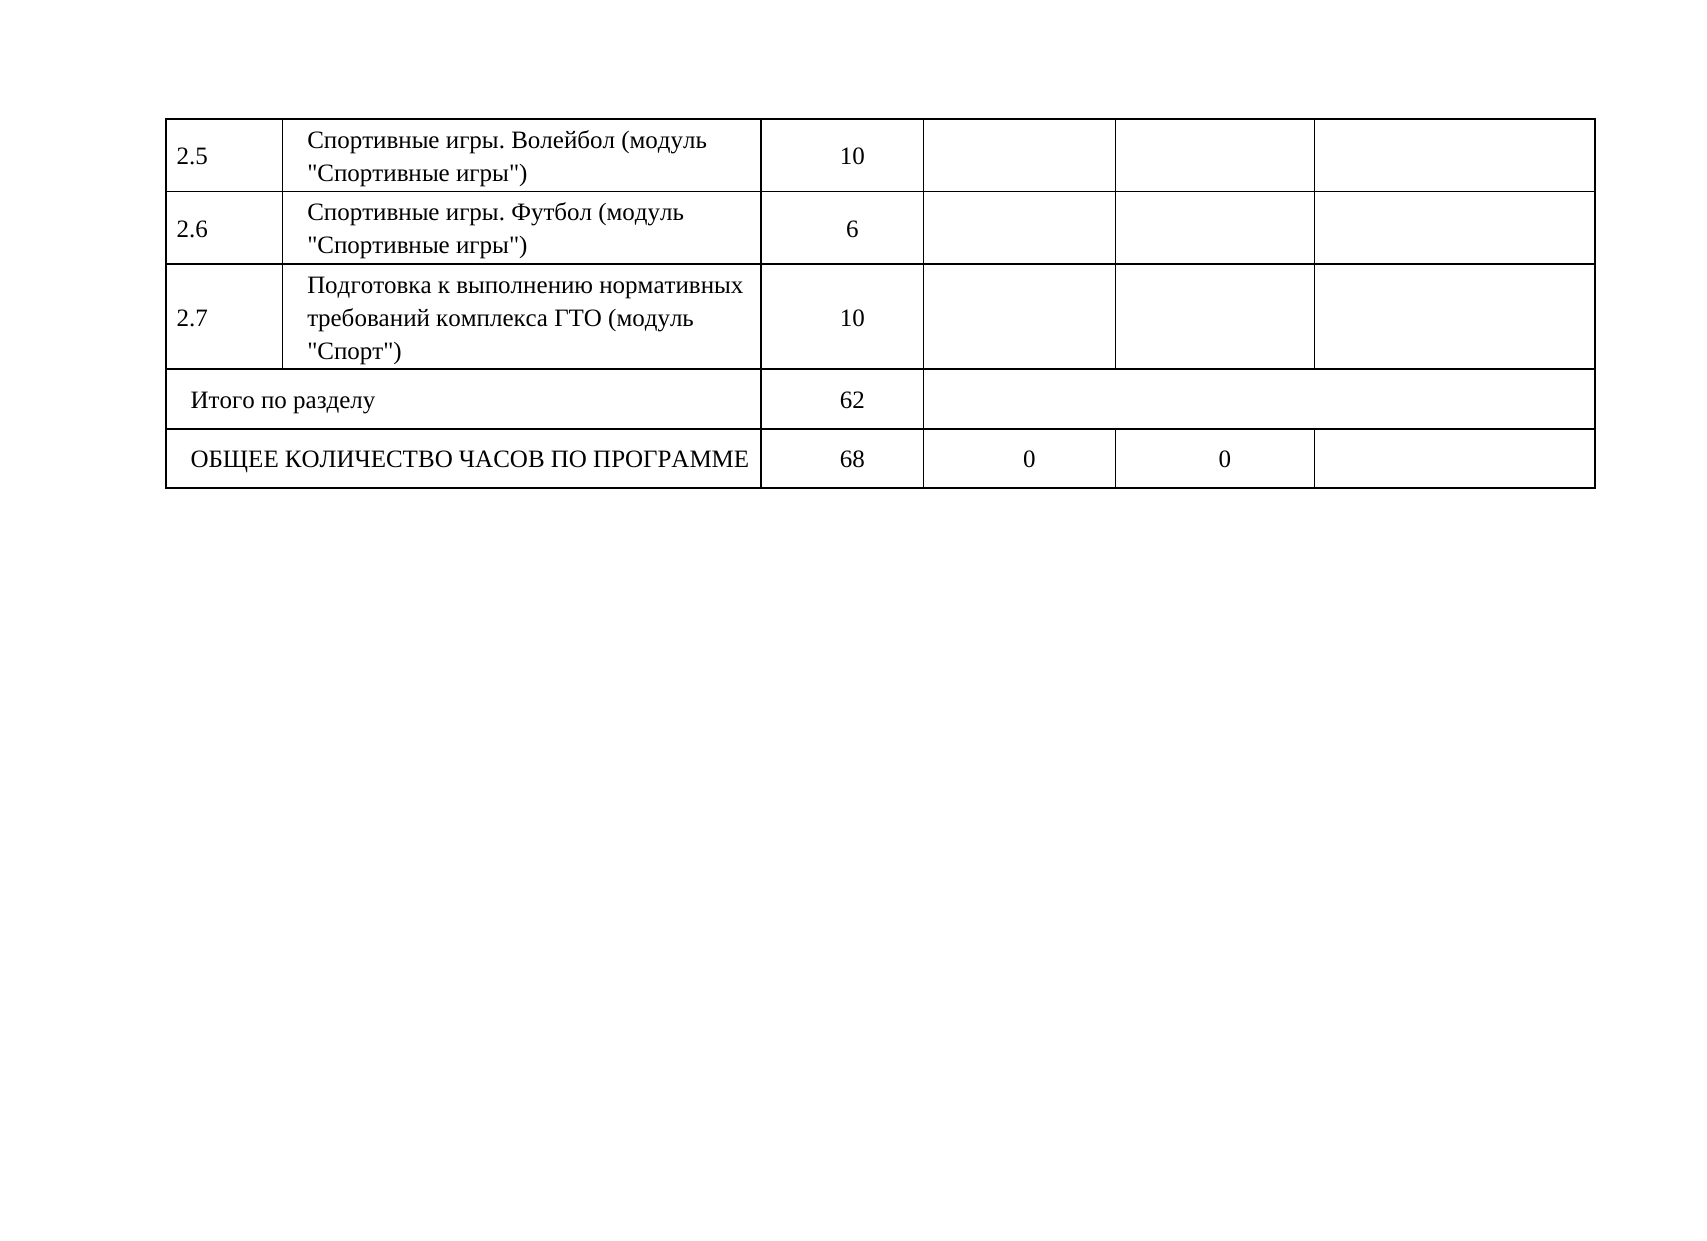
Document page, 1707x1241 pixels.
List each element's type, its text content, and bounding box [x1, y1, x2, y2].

table_cell [924, 120, 1115, 191]
table_cell [1315, 265, 1594, 368]
table_cell ОБЩЕЕ КОЛИЧЕСТВО ЧАСОВ ПО ПРОГРАММЕ [167, 430, 760, 487]
table_cell [1315, 430, 1594, 487]
table_cell [1116, 192, 1314, 263]
table_cell 62 [762, 370, 923, 428]
table_cell 68 [762, 430, 923, 487]
table_cell [1116, 265, 1314, 368]
table_cell Итого по разделу [167, 370, 760, 428]
table_cell 2.7 [167, 265, 282, 368]
table_cell [924, 370, 1594, 428]
table_cell [924, 265, 1115, 368]
table_cell [1116, 120, 1314, 191]
table_cell 2.5 [167, 120, 282, 191]
table_cell Подготовка к выполнению нормативных требований комплекса ГТО (модуль "Спорт") [283, 265, 760, 368]
table_cell 2.6 [167, 192, 282, 263]
table_cell 0 [924, 430, 1115, 487]
table_cell Спортивные игры. Волейбол (модуль "Спортивные игры") [283, 120, 760, 191]
table_cell Спортивные игры. Футбол (модуль "Спортивные игры") [283, 192, 760, 263]
table_cell [924, 192, 1115, 263]
table_cell [1315, 192, 1594, 263]
table_cell [1315, 120, 1594, 191]
table_cell 10 [762, 265, 923, 368]
table_cell 6 [762, 192, 923, 263]
table_cell 10 [762, 120, 923, 191]
table_cell 0 [1116, 430, 1314, 487]
